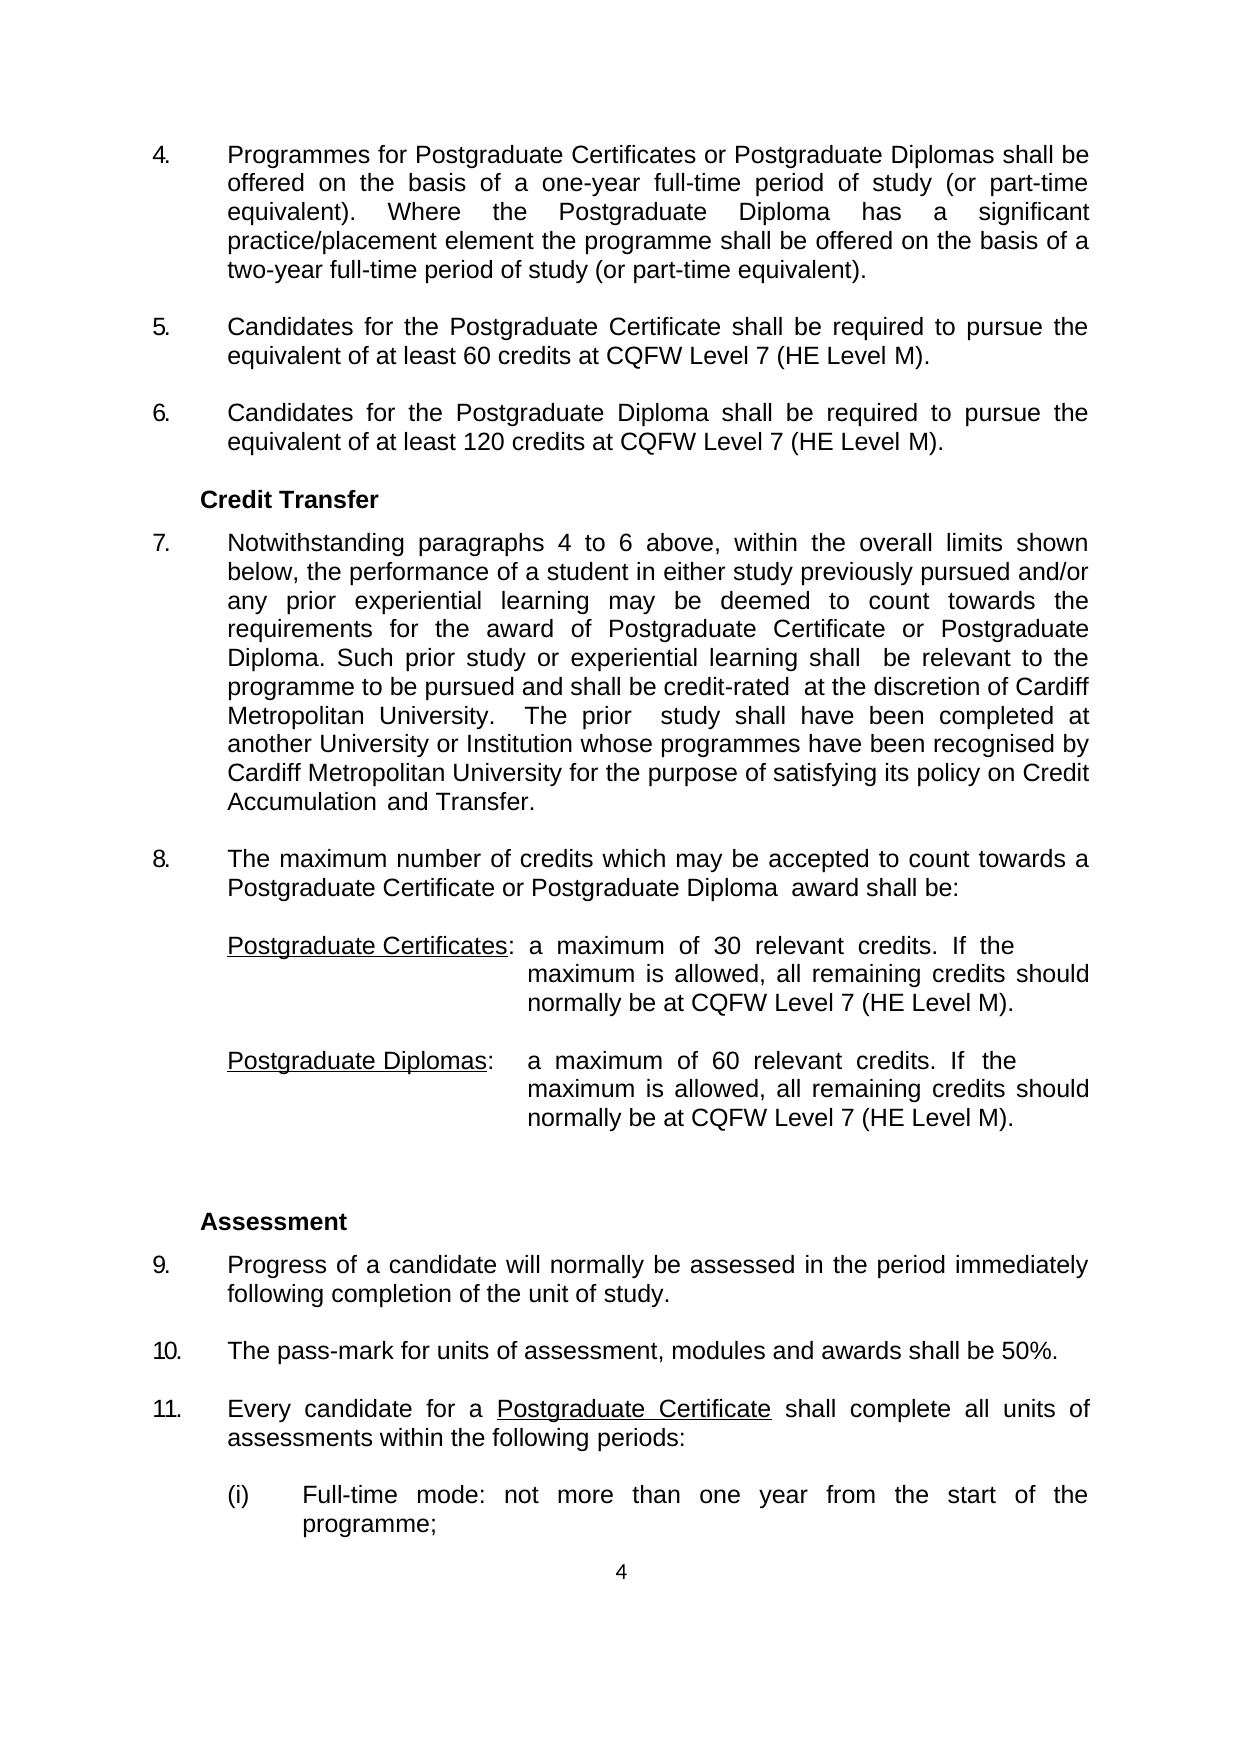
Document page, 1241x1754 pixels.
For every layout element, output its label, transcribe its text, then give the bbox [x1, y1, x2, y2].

list The pass-mark for units of assessment, modules and awards shall be 50%. [152, 1336, 1090, 1365]
list Every candidate for a Postgraduate Certificate shall complete all units of assessments within the following periods: [152, 1394, 1090, 1451]
list Programmes for Postgraduate Certificates or Postgraduate Diplomas shall be offered on the basis of a one-year full-time period of study (or part-time equivalent). Where the Postgraduate Diploma has a significant practice/placement element the programme shall be offered on the basis of a two-year full-time period of study (or part-time equivalent). [152, 139, 1091, 283]
text maximum is allowed, all remaining credits should normally be at CQFW Level 7 (HE Level M). [527, 959, 1090, 1017]
list Candidates for the Postgraduate Diploma shall be required to pursue the equivalent of at least 120 credits at CQFW Level 7 (HE Level M). [152, 398, 1090, 456]
text maximum is allowed, all remaining credits should normally be at CQFW Level 7 (HE Level M). [527, 1074, 1090, 1132]
list The maximum number of credits which may be accepted to count towards a Postgraduate Certificate or Postgraduate Diploma award shall be: [152, 844, 1090, 902]
list Candidates for the Postgraduate Certificate shall be required to pursue the equivalent of at least 60 credits at CQFW Level 7 (HE Level M). [152, 312, 1090, 369]
text Postgraduate Diplomas: a maximum of 60 relevant credits. If the [227, 1046, 1103, 1074]
list Full-time mode: not more than one year from the start of the programme; [227, 1480, 1090, 1538]
text Postgraduate Certificates: a maximum of 30 relevant credits. If the [227, 931, 1103, 959]
subtitle Assessment [200, 1207, 1103, 1235]
subtitle Credit Transfer [200, 485, 1103, 513]
list Progress of a candidate will normally be assessed in the period immediately following completion of the unit of study. [152, 1250, 1090, 1308]
list Notwithstanding paragraphs 4 to 6 above, within the overall limits shown below, the performance of a student in either study previously pursued and/or any prior experiential learning may be deemed to count towards the requirements for the award of Postgraduate Certificate or Postgraduate Diploma. Such prior study or experiential learning shall be relevant to the programme to be pursued and shall be credit-rated at the discretion of Cardiff Metropolitan University. The prior study shall have been completed at another University or Institution whose programmes have been recognised by Cardiff Metropolitan University for the purpose of satisfying its policy on Credit Accumulation and Transfer. [152, 528, 1091, 816]
